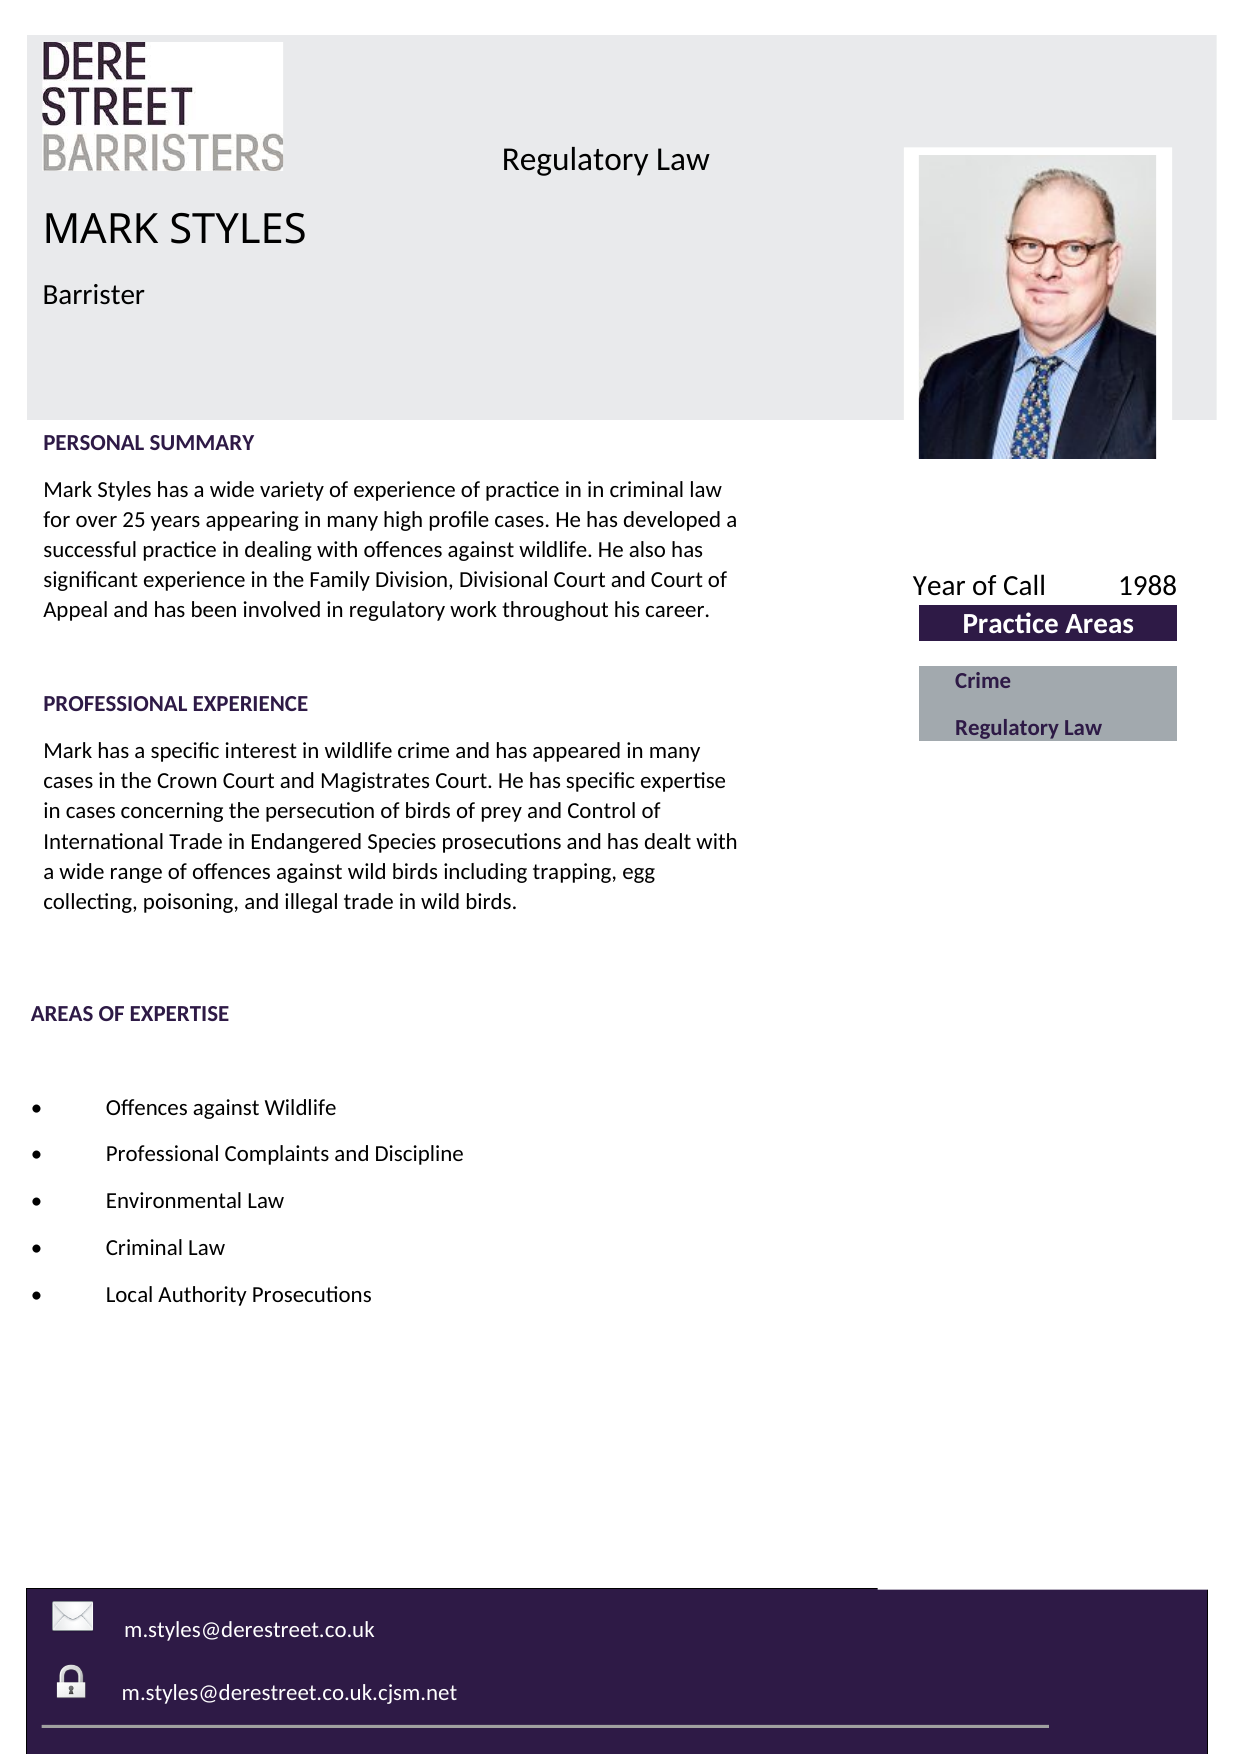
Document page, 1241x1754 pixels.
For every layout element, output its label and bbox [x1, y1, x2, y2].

picture [42, 42, 284, 171]
picture [51, 1595, 94, 1637]
picture [51, 1661, 91, 1701]
picture [918, 155, 1157, 459]
